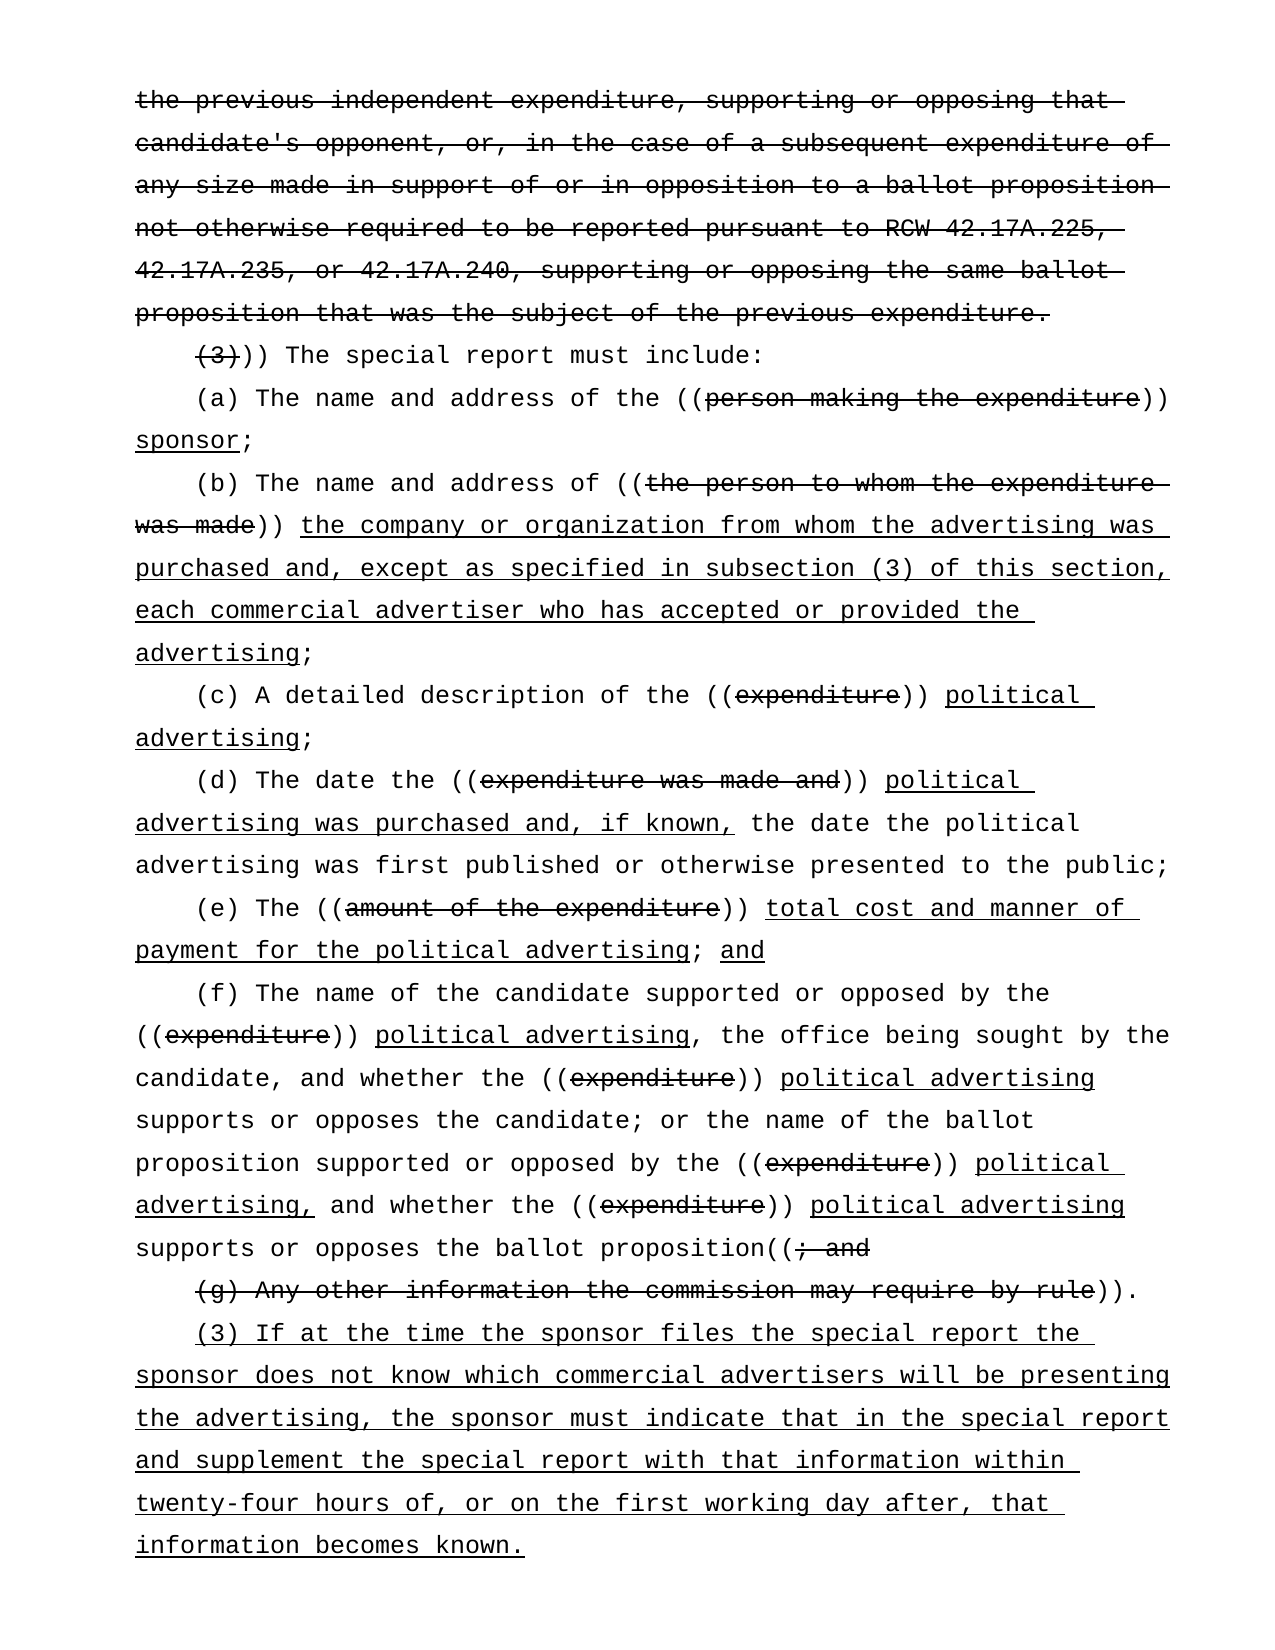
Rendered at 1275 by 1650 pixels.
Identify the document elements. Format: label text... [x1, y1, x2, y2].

text (b) The name and address of ((the person to whom the expenditure was made)) the company or organization from whom the advertising was purchased and, except as specified in subsection (3) of this section, each commercial advertiser who has accepted or provided the advertising; [135, 580, 1170, 670]
text (b) The name and address of ((the person to whom the expenditure was made)) the company or organization from whom the advertising was purchased and, except as specified in subsection (3) of this section, each commercial advertiser who has accepted or provided the advertising; [135, 457, 1170, 579]
text (f) The name of the candidate supported or opposed by the ((expenditure)) political advertising, the office being sought by the candidate, and whether the ((expenditure)) political advertising supports or opposes the candidate; or the name of the ballot proposition supported or opposed by the ((expenditure)) political advertising, and whether the ((expenditure)) political advertising supports or opposes the ballot proposition((; and [135, 967, 1170, 1265]
text (c) A detailed description of the ((expenditure)) political advertising; [135, 670, 1170, 755]
text (3) If at the time the sponsor files the special report the sponsor does not know which commercial advertisers will be presenting the advertising, the sponsor must indicate that in the special report and supplement the special report with that information within twenty-four hours of, or on the first working day after, that information becomes known. [135, 1307, 1170, 1386]
text (a) The name and address of the ((person making the expenditure)) sponsor; [135, 372, 1170, 457]
text (3) If at the time the sponsor files the special report the sponsor does not know which commercial advertisers will be presenting the advertising, the sponsor must indicate that in the special report and supplement the special report with that information within twenty-four hours of, or on the first working day after, that information becomes known. [135, 1430, 1170, 1562]
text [135, 75, 1170, 144]
text (3))) The special report must include: [135, 330, 1170, 372]
text (g) Any other information the commission may require by rule)). [135, 1265, 1170, 1307]
text (3) If at the time the sponsor files the special report the sponsor does not know which commercial advertisers will be presenting the advertising, the sponsor must indicate that in the special report and supplement the special report with that information within twenty-four hours of, or on the first working day after, that information becomes known. [135, 1388, 1170, 1429]
text (e) The ((amount of the expenditure)) total cost and manner of payment for the political advertising; and [135, 882, 1170, 967]
text (d) The date the ((expenditure was made and)) political advertising was purchased and, if known, the date the political advertising was first published or otherwise presented to the public; [135, 755, 1170, 882]
